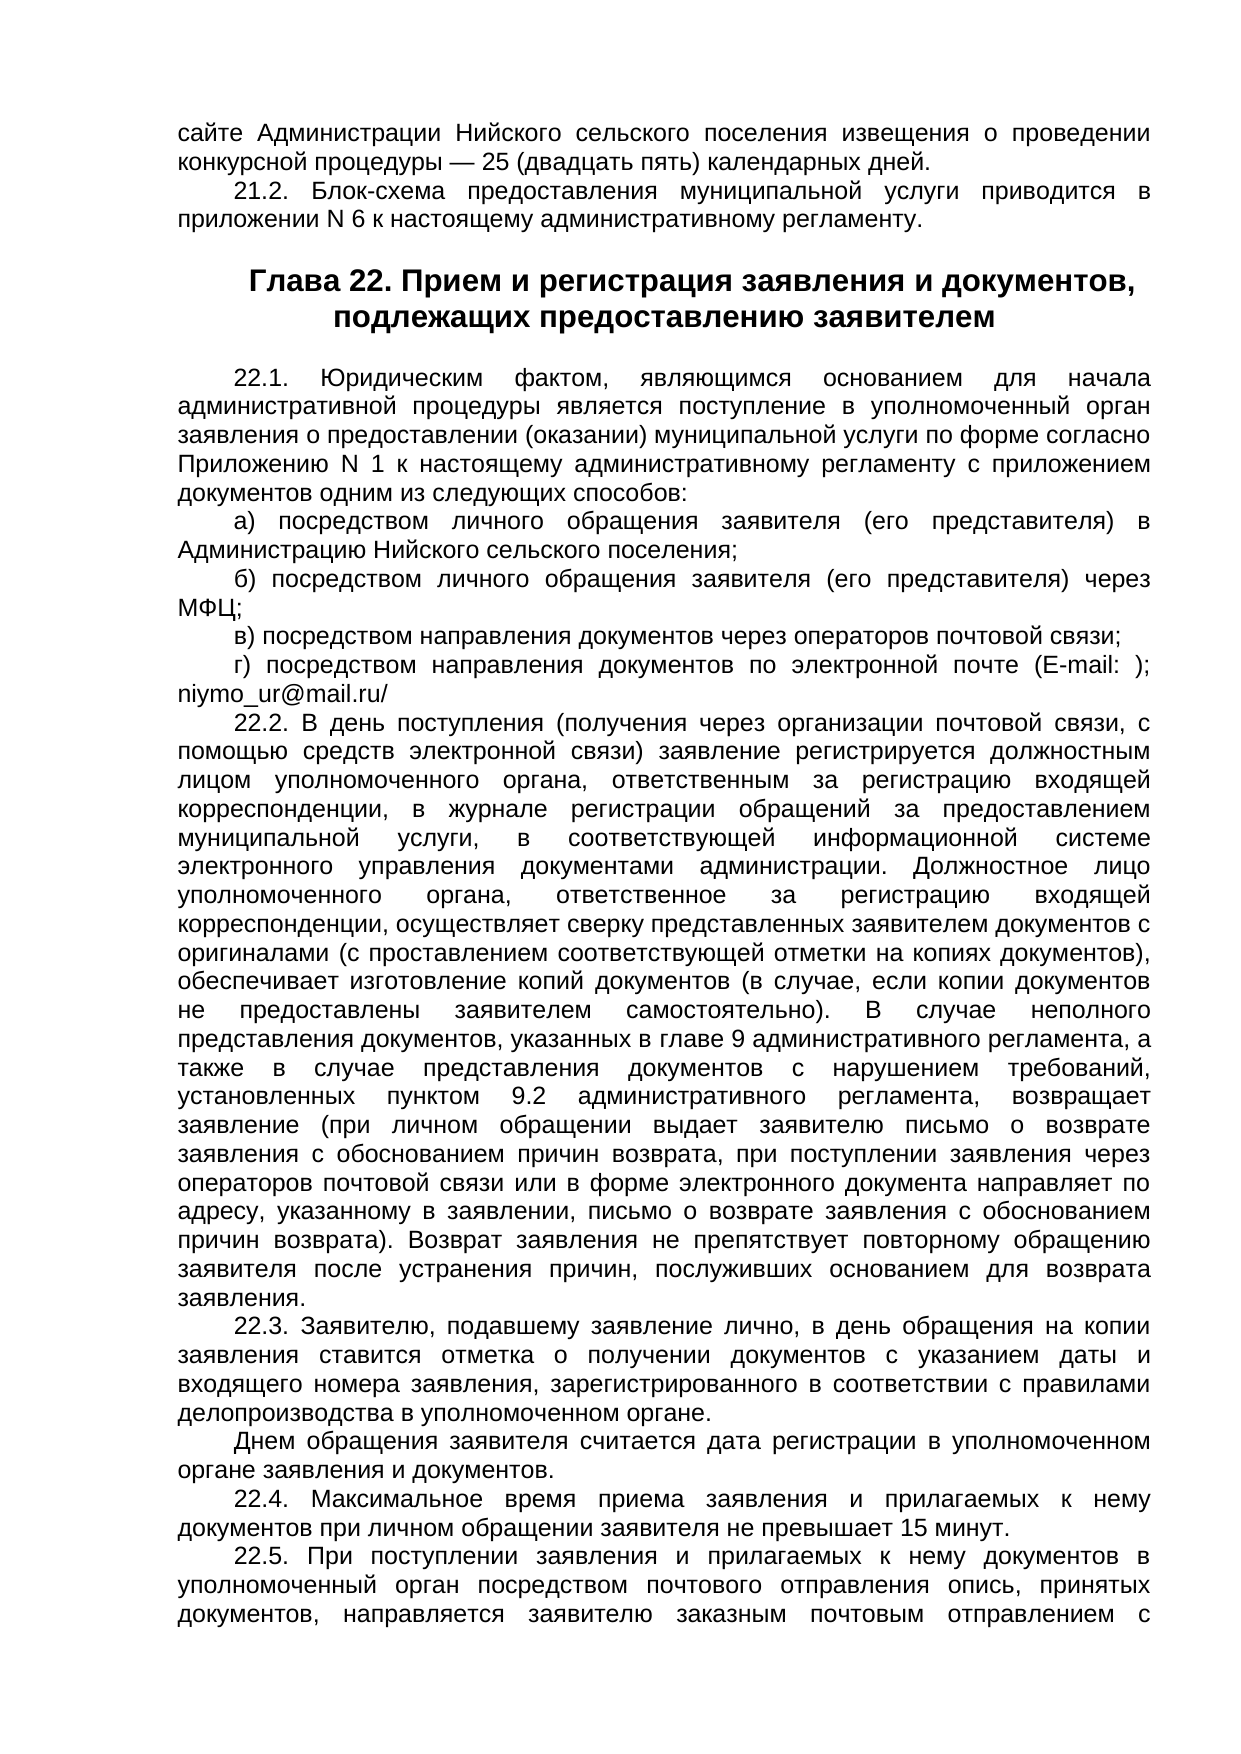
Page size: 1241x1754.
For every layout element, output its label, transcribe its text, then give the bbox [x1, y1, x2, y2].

text 22.4. Максимальное время приема заявления и прилагаемых к нему документов при личном обращении заявителя не превышает 15 минут. [177, 1484, 1152, 1541]
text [177, 1541, 1152, 1627]
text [177, 118, 1152, 176]
text б) посредством личного обращения заявителя (его представителя) через МФЦ; [177, 564, 1152, 621]
text Днем обращения заявителя считается дата регистрации в уполномоченном органе заявления и документов. [177, 1426, 1152, 1484]
text а) посредством личного обращения заявителя (его представителя) в Администрацию Нийского сельского поселения; [177, 506, 1152, 564]
text 22.2. В день поступления (получения через организации почтовой связи, с помощью средств электронной связи) заявление регистрируется должностным лицом уполномоченного органа, ответственным за регистрацию входящей корреспонденции, в журнале регистрации обращений за предоставлением муниципальной услуги, в соответствующей информационной системе электронного управления документами администрации. Должностное лицо уполномоченного органа, ответственное за регистрацию входящей корреспонденции, осуществляет сверку представленных заявителем документов с оригиналами (с проставлением соответствующей отметки на копиях документов), обеспечивает изготовление копий документов (в случае, если копии документов не предоставлены заявителем самостоятельно). В случае неполного представления документов, указанных в главе 9 административного регламента, а также в случае представления документов с нарушением требований, установленных пунктом 9.2 административного регламента, возвращает заявление (при личном обращении выдает заявителю письмо о возврате заявления с обоснованием причин возврата, при поступлении заявления через операторов почтовой связи или в форме электронного документа направляет по адресу, указанному в заявлении, письмо о возврате заявления с обоснованием причин возврата). Возврат заявления не препятствует повторному обращению заявителя после устранения причин, послуживших основанием для возврата заявления. [177, 707, 1152, 1311]
text г) посредством направления документов по электронной почте (E-mail: ); niymo_ur@mail.ru/ [177, 650, 1152, 707]
text в) посредством направления документов через операторов почтовой связи; [177, 621, 1152, 650]
text 21.2. Блок-схема предоставления муниципальной услуги приводится в приложении N 6 к настоящему административному регламенту. [177, 176, 1152, 233]
text Глава 22. Прием и регистрация заявления и документов, подлежащих предоставлению заявителем [177, 262, 1152, 334]
text 22.3. Заявителю, подавшему заявление лично, в день обращения на копии заявления ставится отметка о получении документов с указанием даты и входящего номера заявления, зарегистрированного в соответствии с правилами делопроизводства в уполномоченном органе. [177, 1311, 1152, 1426]
text 22.1. Юридическим фактом, являющимся основанием для начала административной процедуры является поступление в уполномоченный орган заявления о предоставлении (оказании) муниципальной услуги по форме согласно Приложению N 1 к настоящему административному регламенту с приложением документов одним из следующих способов: [177, 362, 1152, 506]
